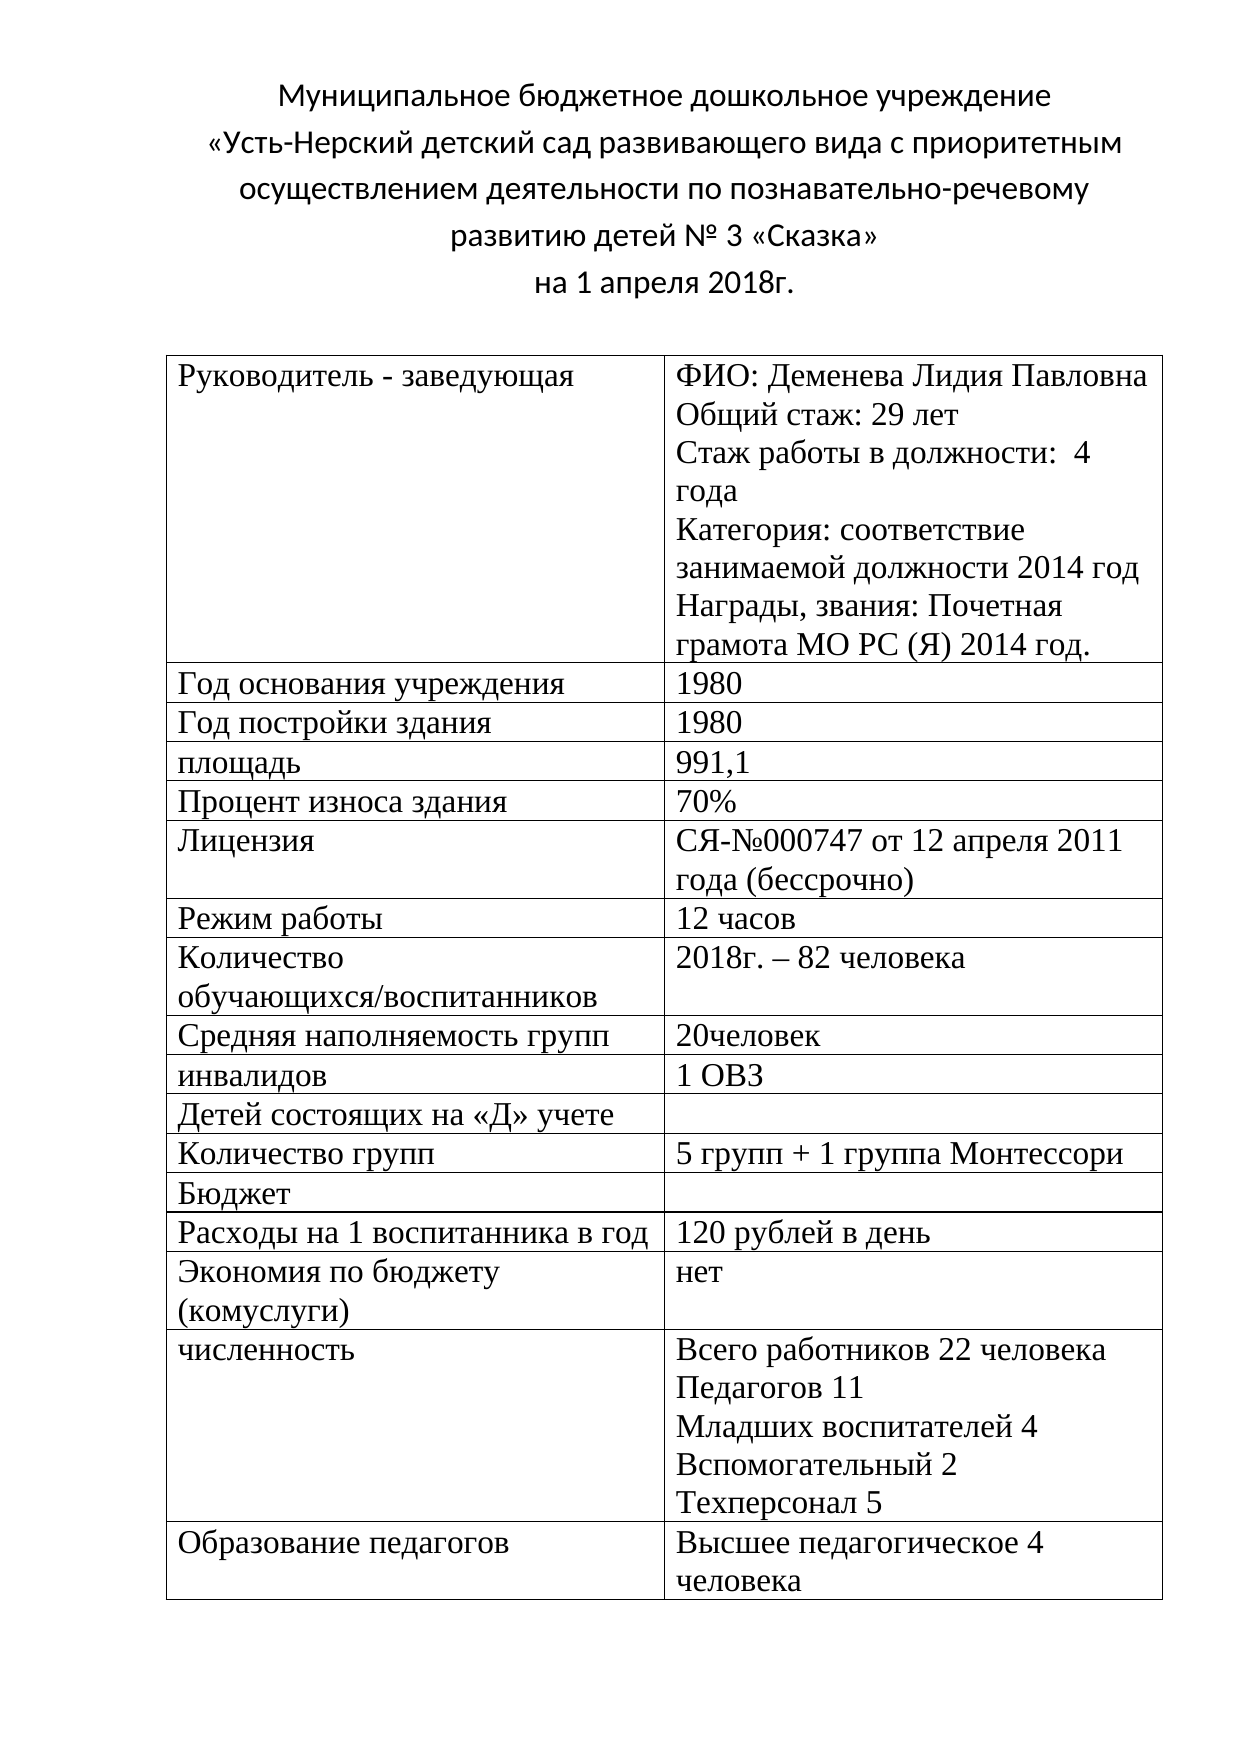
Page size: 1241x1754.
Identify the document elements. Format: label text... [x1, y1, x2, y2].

table_cell Расходы на 1 воспитанника в год [167, 1213, 664, 1251]
table_cell Средняя наполняемость групп [167, 1016, 664, 1054]
table_cell 1980 [665, 703, 1162, 741]
table_cell Бюджет [167, 1173, 664, 1211]
table_cell 1 ОВЗ [665, 1055, 1162, 1093]
table_cell Экономия по бюджету (комуслуги) [167, 1252, 664, 1328]
table_cell 70% [665, 781, 1162, 820]
table_cell 20человек [665, 1016, 1162, 1054]
table_cell 991,1 [665, 742, 1162, 780]
table_cell Всего работников 22 человека Педагогов 11 Младших воспитателей 4 Вспомогательный 2 Техперсонал 5 [665, 1330, 1162, 1521]
table_cell Процент износа здания [167, 781, 664, 820]
table_header Руководитель - заведующая [167, 356, 664, 662]
table_cell [665, 1173, 1162, 1211]
table_cell 5 групп + 1 группа Монтессори [665, 1134, 1162, 1172]
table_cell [665, 1522, 1162, 1599]
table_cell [167, 1522, 664, 1599]
table_header ФИО: Деменева Лидия Павловна Общий стаж: 29 лет Стаж работы в должности: 4 года Категория: соответствие занимаемой должности 2014 год Награды, звания: Почетная грамота МО РС (Я) 2014 год. [665, 356, 1162, 662]
table_cell 1980 [665, 663, 1162, 702]
table_cell [665, 1094, 1162, 1133]
table_cell площадь [167, 742, 664, 780]
table_cell Количество обучающихся/воспитанников [167, 938, 664, 1014]
table_cell Лицензия [167, 821, 664, 897]
text «Усть-Нерский детский сад развивающего вида с приоритетным осуществлением деятельности по познавательно-речевому развитию детей № 3 «Сказка» [177, 121, 1152, 255]
table_cell Год постройки здания [167, 703, 664, 741]
table_cell нет [665, 1252, 1162, 1328]
table_cell 2018г. – 82 человека [665, 938, 1162, 1014]
table_cell Режим работы [167, 899, 664, 937]
table_cell 12 часов [665, 899, 1162, 937]
table_cell Год основания учреждения [167, 663, 664, 702]
table_cell численность [167, 1330, 664, 1521]
text Муниципальное бюджетное дошкольное учреждение [177, 74, 1152, 114]
table_cell инвалидов [167, 1055, 664, 1093]
table_cell 120 рублей в день [665, 1213, 1162, 1251]
table_cell Детей состоящих на «Д» учете [167, 1094, 664, 1133]
table_cell Количество групп [167, 1134, 664, 1172]
table_cell СЯ-№000747 от 12 апреля 2011 года (бессрочно) [665, 821, 1162, 897]
text на 1 апреля 2018г. [177, 261, 1152, 302]
